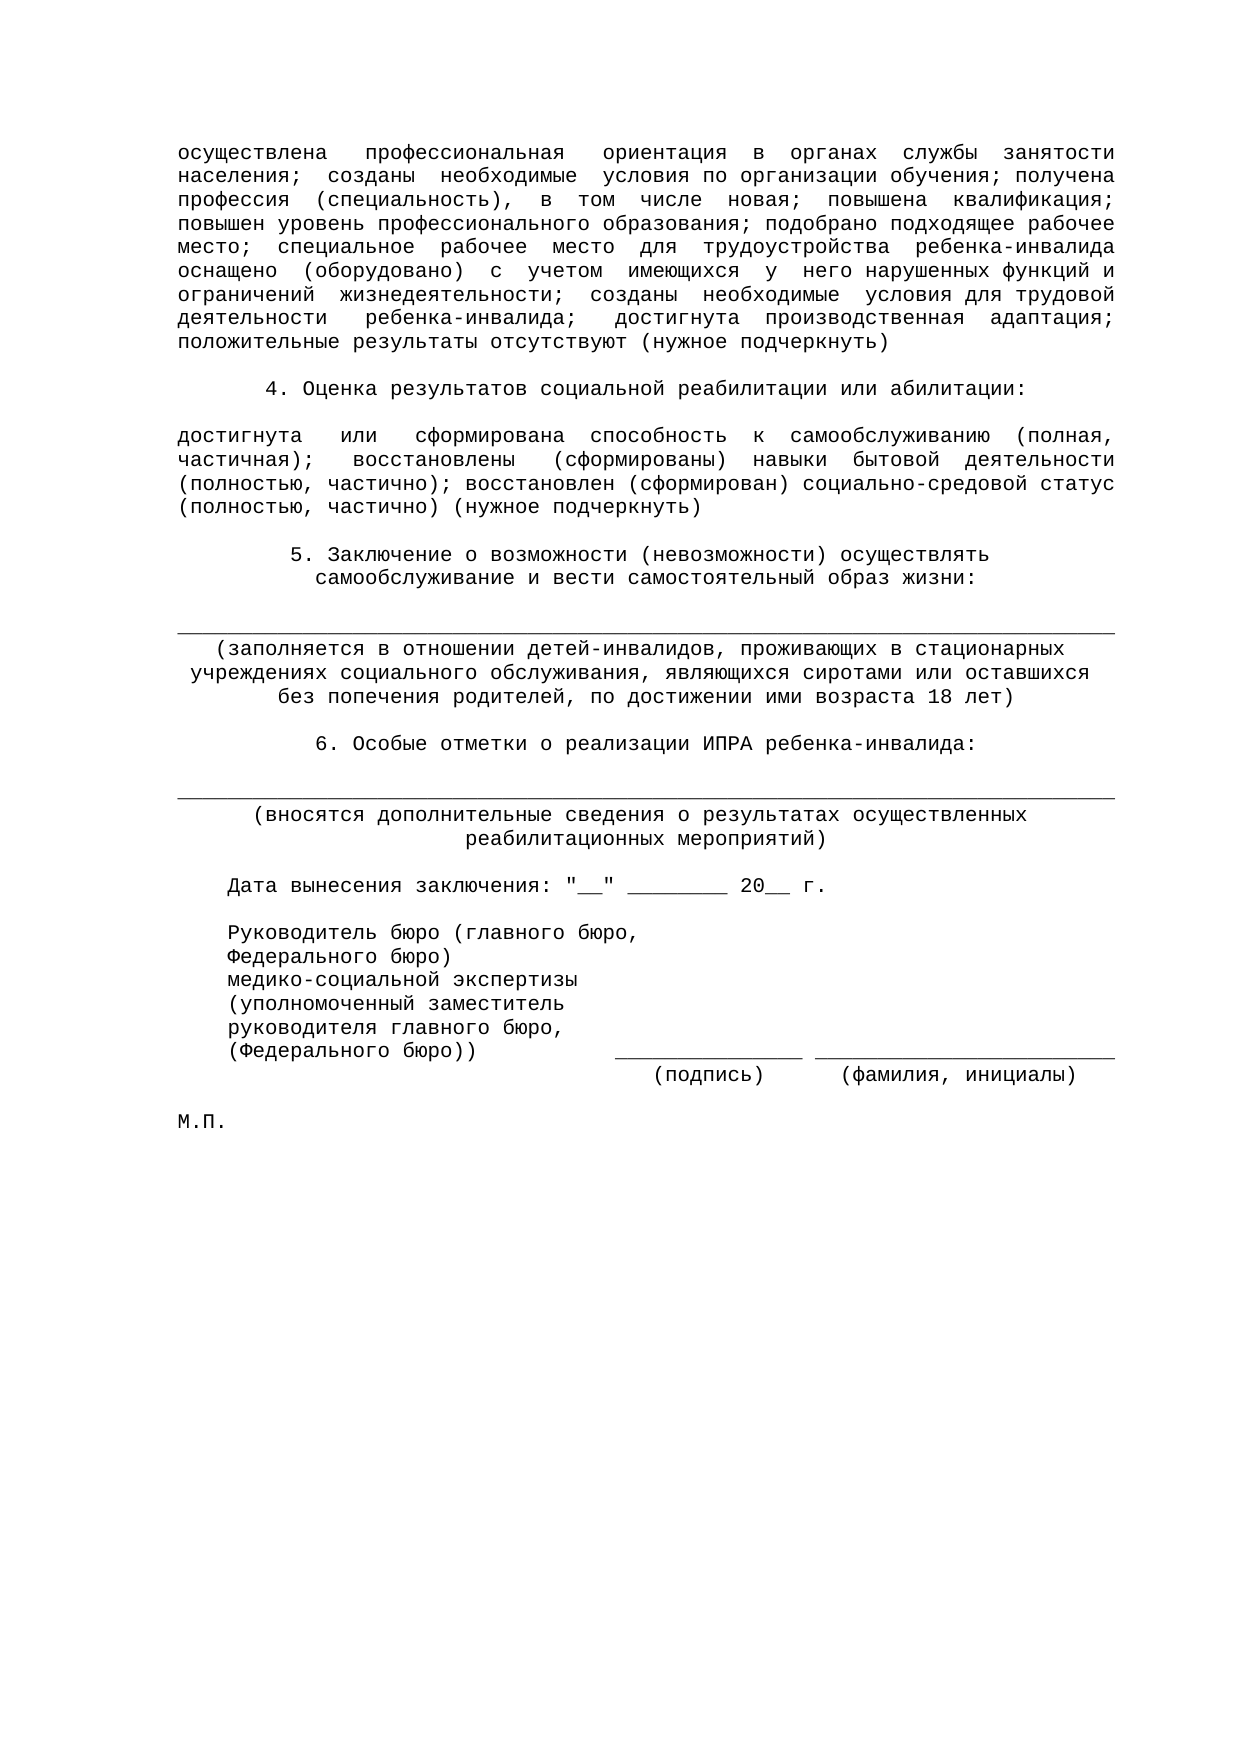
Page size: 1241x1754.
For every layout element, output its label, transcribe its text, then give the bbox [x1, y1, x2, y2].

text 4. Оценка результатов социальной реабилитации или абилитации: [177, 378, 1152, 402]
text самообслуживание и вести самостоятельный образ жизни: [177, 567, 1152, 591]
text Дата вынесения заключения: "__" ________ 20__ г. [177, 875, 1152, 898]
text медико-социальной экспертизы [177, 969, 1152, 993]
text положительные результаты отсутствуют (нужное подчеркнуть) [177, 331, 1152, 354]
text деятельности ребенка-инвалида; достигнута производственная адаптация; [177, 307, 1152, 331]
text 5. Заключение о возможности (невозможности) осуществлять [177, 544, 1152, 567]
text населения; созданы необходимые условия по организации обучения; получена [177, 165, 1152, 189]
text руководителя главного бюро, [177, 1017, 1152, 1040]
text достигнута или сформирована способность к самообслуживанию (полная, [177, 426, 1152, 449]
text ___________________________________________________________________________ [177, 780, 1152, 804]
text учреждениях социального обслуживания, являющихся сиротами или оставшихся [177, 662, 1152, 686]
text профессия (специальность), в том числе новая; повышена квалификация; [177, 189, 1152, 213]
text (Федерального бюро)) _______________ ________________________ [177, 1040, 1152, 1064]
text без попечения родителей, по достижении ими возраста 18 лет) [177, 686, 1152, 709]
text (уполномоченный заместитель [177, 993, 1152, 1017]
text ограничений жизнедеятельности; созданы необходимые условия для трудовой [177, 284, 1152, 307]
text (полностью, частично); восстановлен (сформирован) социально-средовой статус [177, 473, 1152, 496]
text частичная); восстановлены (сформированы) навыки бытовой деятельности [177, 449, 1152, 473]
text Руководитель бюро (главного бюро, [177, 922, 1152, 946]
text (заполняется в отношении детей-инвалидов, проживающих в стационарных [177, 638, 1152, 662]
text оснащено (оборудовано) с учетом имеющихся у него нарушенных функций и [177, 260, 1152, 284]
text М.П. [177, 1111, 1152, 1135]
text (подпись) (фамилия, инициалы) [177, 1064, 1152, 1088]
text Федерального бюро) [177, 946, 1152, 969]
text (полностью, частично) (нужное подчеркнуть) [177, 496, 1152, 520]
text повышен уровень профессионального образования; подобрано подходящее рабочее [177, 213, 1152, 236]
text место; специальное рабочее место для трудоустройства ребенка-инвалида [177, 236, 1152, 260]
text ___________________________________________________________________________ [177, 615, 1152, 638]
text 6. Особые отметки о реализации ИПРА ребенка-инвалида: [177, 733, 1152, 757]
text реабилитационных мероприятий) [177, 827, 1152, 851]
text осуществлена профессиональная ориентация в органах службы занятости [177, 142, 1152, 165]
text (вносятся дополнительные сведения о результатах осуществленных [177, 804, 1152, 827]
